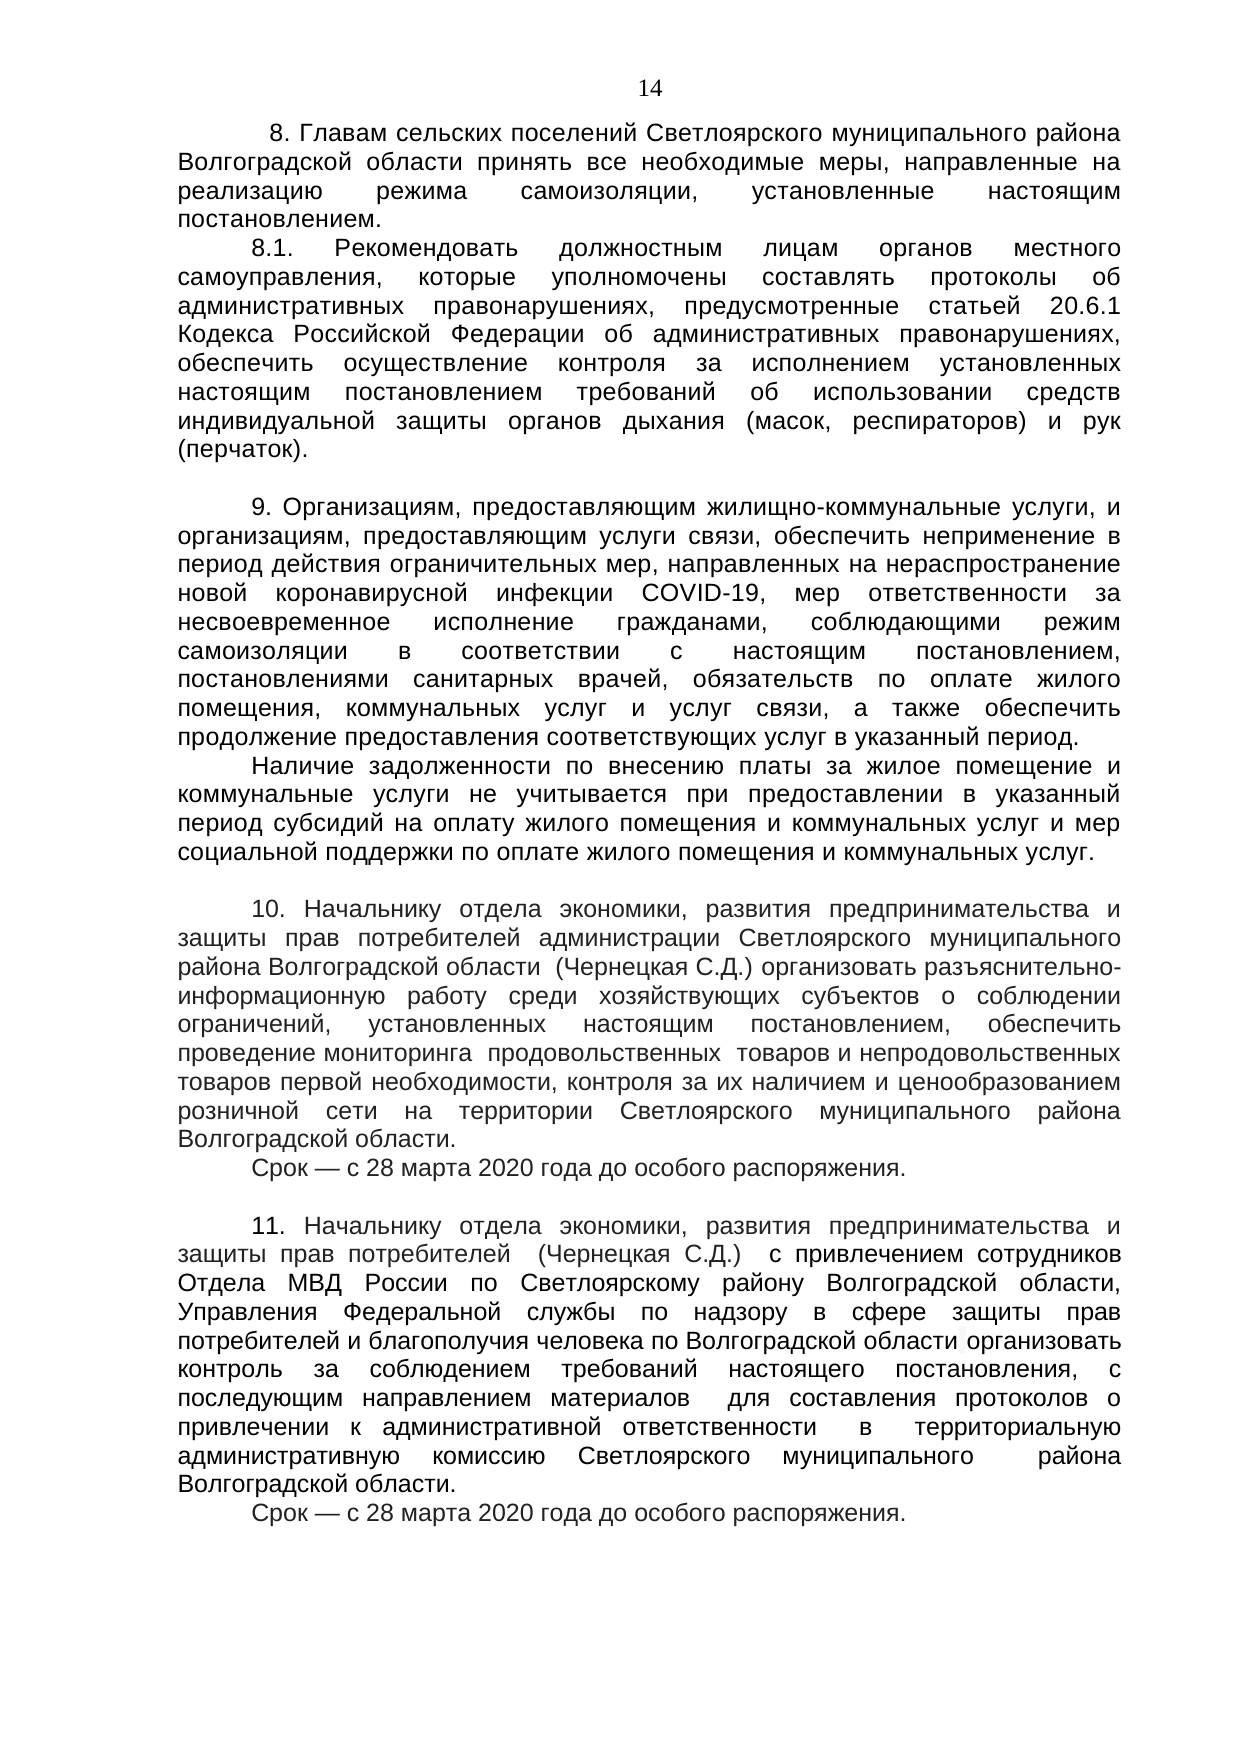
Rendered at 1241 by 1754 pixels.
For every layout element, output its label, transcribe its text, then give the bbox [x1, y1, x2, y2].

text 11. Начальнику отдела экономики, развития предпринимательства и защиты прав потребителей (Чернецкая С.Д.) с привлечением сотрудников Отдела МВД России по Светлоярскому району Волгоградской области, Управления Федеральной службы по надзору в сфере защиты прав потребителей и благополучия человека по Волгоградской области организовать контроль за соблюдением требований настоящего постановления, с последующим направлением материалов для составления протоколов о привлечении к административной ответственности в территориальную административную комиссию Светлоярского муниципального района Волгоградской области. [177, 1211, 1122, 1498]
text 8.1. Рекомендовать должностным лицам органов местного самоуправления, которые уполномочены составлять протоколы об административных правонарушениях, предусмотренные статьей 20.6.1 Кодекса Российской Федерации об административных правонарушениях, обеспечить осуществление контроля за исполнением установленных настоящим постановлением требований об использовании средств индивидуальной защиты органов дыхания (масок, респираторов) и рук (перчаток). [177, 233, 1122, 463]
text 9. Организациям, предоставляющим жилищно-коммунальные услуги, и организациям, предоставляющим услуги связи, обеспечить неприменение в период действия ограничительных мер, направленных на нераспространение новой коронавирусной инфекции COVID-19, мер ответственности за несвоевременное исполнение гражданами, соблюдающими режим самоизоляции в соответствии с настоящим постановлением, постановлениями санитарных врачей, обязательств по оплате жилого помещения, коммунальных услуг и услуг связи, а также обеспечить продолжение предоставления соответствующих услуг в указанный период. [177, 492, 1122, 751]
text Срок — с 28 марта 2020 года до особого распоряжения. [177, 1498, 1122, 1527]
text Наличие задолженности по внесению платы за жилое помещение и коммунальные услуги не учитывается при предоставлении в указанный период субсидий на оплату жилого помещения и коммунальных услуг и мер социальной поддержки по оплате жилого помещения и коммунальных услуг. [177, 751, 1122, 866]
text 8. Главам сельских поселений Светлоярского муниципального района Волгоградской области принять все необходимые меры, направленные на реализацию режима самоизоляции, установленные настоящим постановлением. [177, 118, 1122, 233]
text 10. Начальнику отдела экономики, развития предпринимательства и защиты прав потребителей администрации Светлоярского муниципального района Волгоградской области (Чернецкая С.Д.) организовать разъяснительно-информационную работу среди хозяйствующих субъектов о соблюдении ограничений, установленных настоящим постановлением, обеспечить проведение мониторинга продовольственных товаров и непродовольственных товаров первой необходимости, контроля за их наличием и ценообразованием розничной сети на территории Светлоярского муниципального района Волгоградской области. [177, 894, 1122, 1153]
text Срок — с 28 марта 2020 года до особого распоряжения. [177, 1153, 1122, 1182]
